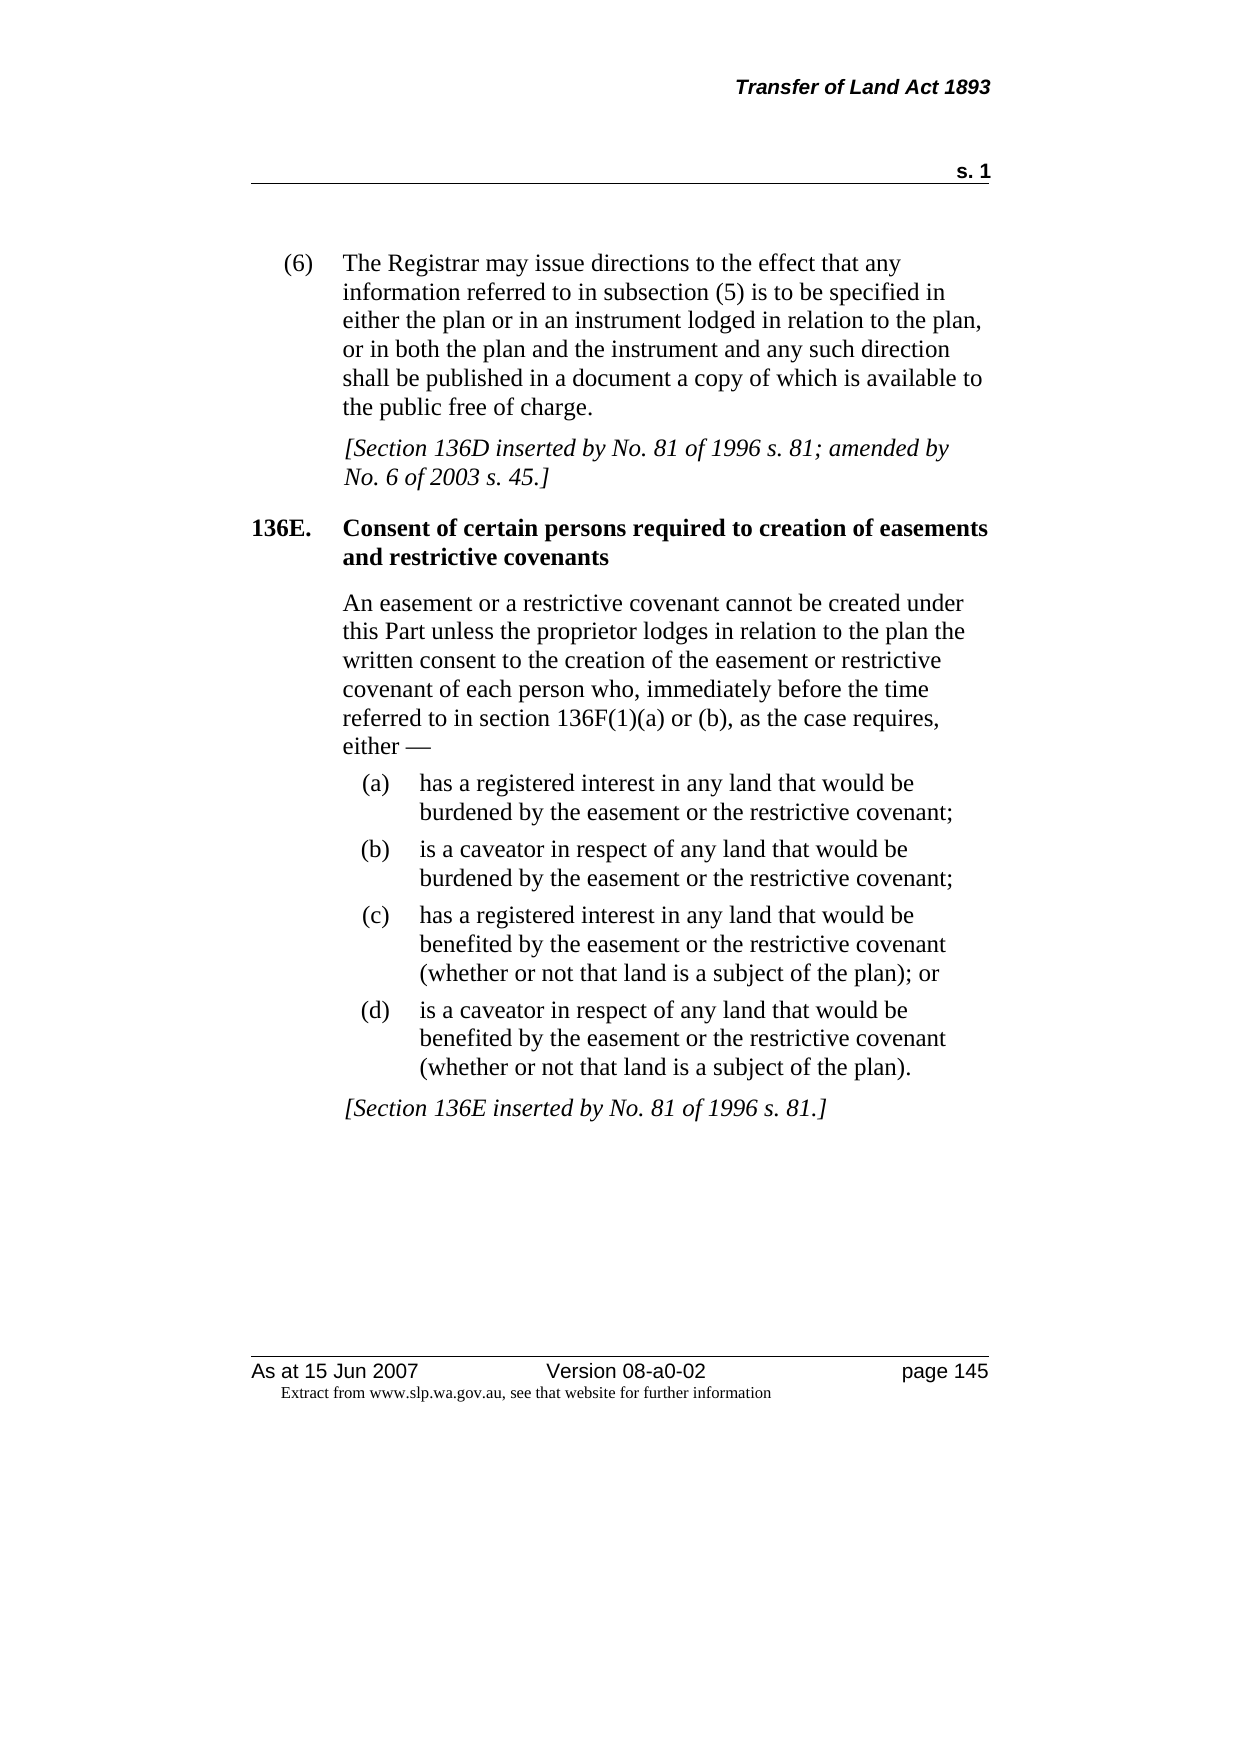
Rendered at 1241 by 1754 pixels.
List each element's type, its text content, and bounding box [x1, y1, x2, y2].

text (d) is a caveator in respect of any land that would be benefited by the easement or the restrictive covenant (whether or not that land is a subject of the plan). [251, 995, 989, 1081]
text (c) has a registered interest in any land that would be benefited by the easement or the restrictive covenant (whether or not that land is a subject of the plan); or [251, 900, 989, 986]
text (6) The Registrar may issue directions to the effect that any information referred to in subsection (5) is to be specified in either the plan or in an instrument lodged in relation to the plan, or in both the plan and the instrument and any such direction shall be published in a document a copy of which is available to the public free of charge. [251, 248, 989, 421]
text An easement or a restrictive covenant cannot be created under this Part unless the proprietor lodges in relation to the plan the written consent to the creation of the easement or restrictive covenant of each person who, immediately before the time referred to in section 136F(1)(a) or (b), as the case requires, either — [251, 588, 989, 760]
text [Section 136D inserted by No. 81 of 1996 s. 81; amended by No. 6 of 2003 s. 45.] [251, 433, 989, 491]
subtitle 136E. Consent of certain persons required to creation of easements and restrictive covenants [251, 513, 989, 571]
text (a) has a registered interest in any land that would be burdened by the easement or the restrictive covenant; [251, 768, 989, 826]
text (b) is a caveator in respect of any land that would be burdened by the easement or the restrictive covenant; [251, 834, 989, 892]
text [Section 136E inserted by No. 81 of 1996 s. 81.] [251, 1093, 989, 1122]
